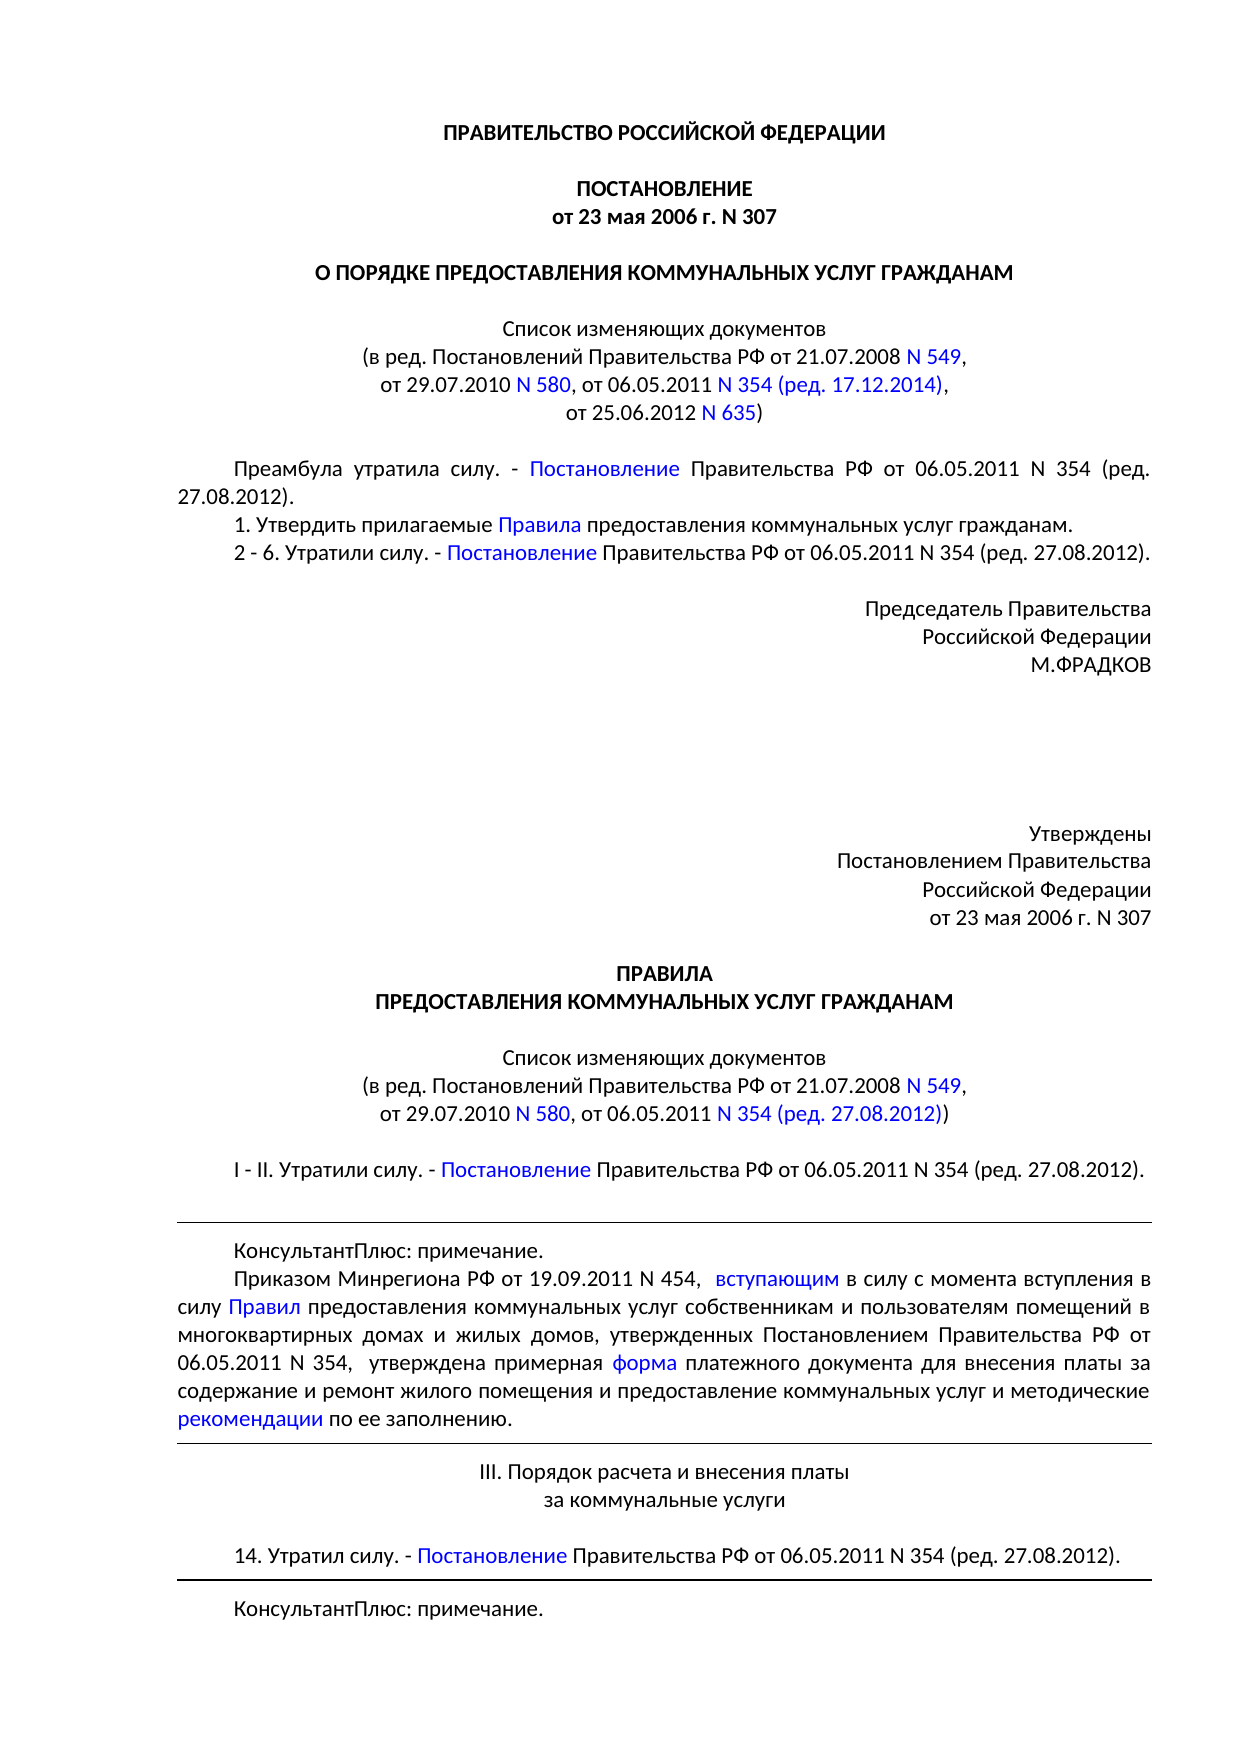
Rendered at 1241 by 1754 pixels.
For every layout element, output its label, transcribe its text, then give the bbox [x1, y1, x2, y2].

text за коммунальные услуги [177, 1485, 1152, 1513]
text О ПОРЯДКЕ ПРЕДОСТАВЛЕНИЯ КОММУНАЛЬНЫХ УСЛУГ ГРАЖДАНАМ [177, 258, 1152, 286]
text от 29.07.2010 N 580, от 06.05.2011 N 354 (ред. 27.08.2012)) [177, 1099, 1152, 1127]
text ПРЕДОСТАВЛЕНИЯ КОММУНАЛЬНЫХ УСЛУГ ГРАЖДАНАМ [177, 987, 1152, 1015]
text Список изменяющих документов [177, 314, 1152, 342]
text от 23 мая 2006 г. N 307 [177, 903, 1152, 931]
text I - II. Утратили силу. - Постановление Правительства РФ от 06.05.2011 N 354 (ред. 27.08.2012). [177, 1155, 1152, 1183]
text Преамбула утратила силу. - Постановление Правительства РФ от 06.05.2011 N 354 (ред. 27.08.2012). [177, 454, 1152, 510]
text 1. Утвердить прилагаемые Правила предоставления коммунальных услуг гражданам. [177, 510, 1152, 538]
text (в ред. Постановлений Правительства РФ от 21.07.2008 N 549, [177, 342, 1152, 370]
text Председатель Правительства [177, 594, 1152, 622]
text ПРАВИТЕЛЬСТВО РОССИЙСКОЙ ФЕДЕРАЦИИ [177, 118, 1152, 146]
text Утверждены [177, 819, 1152, 847]
text М.ФРАДКОВ [177, 651, 1152, 678]
text Список изменяющих документов [177, 1043, 1152, 1071]
text ПРАВИЛА [177, 959, 1152, 987]
text от 29.07.2010 N 580, от 06.05.2011 N 354 (ред. 17.12.2014), [177, 370, 1152, 398]
text III. Порядок расчета и внесения платы [177, 1457, 1152, 1485]
text 2 - 6. Утратили силу. - Постановление Правительства РФ от 06.05.2011 N 354 (ред. 27.08.2012). [177, 538, 1152, 566]
text ПОСТАНОВЛЕНИЕ [177, 174, 1152, 202]
text Постановлением Правительства [177, 847, 1152, 875]
text от 23 мая 2006 г. N 307 [177, 202, 1152, 230]
text КонсультантПлюс: примечание. [177, 1236, 1152, 1264]
text КонсультантПлюс: примечание. [177, 1594, 1152, 1622]
text (в ред. Постановлений Правительства РФ от 21.07.2008 N 549, [177, 1071, 1152, 1099]
text 14. Утратил силу. - Постановление Правительства РФ от 06.05.2011 N 354 (ред. 27.08.2012). [177, 1541, 1152, 1569]
text Российской Федерации [177, 875, 1152, 903]
text Приказом Минрегиона РФ от 19.09.2011 N 454, вступающим в силу с момента вступления в силу Правил предоставления коммунальных услуг собственникам и пользователям помещений в многоквартирных домах и жилых домов, утвержденных Постановлением Правительства РФ от 06.05.2011 N 354, утверждена примерная форма платежного документа для внесения платы за содержание и ремонт жилого помещения и предоставление коммунальных услуг и методические рекомендации по ее заполнению. [177, 1264, 1152, 1432]
text от 25.06.2012 N 635) [177, 398, 1152, 426]
text Российской Федерации [177, 622, 1152, 651]
